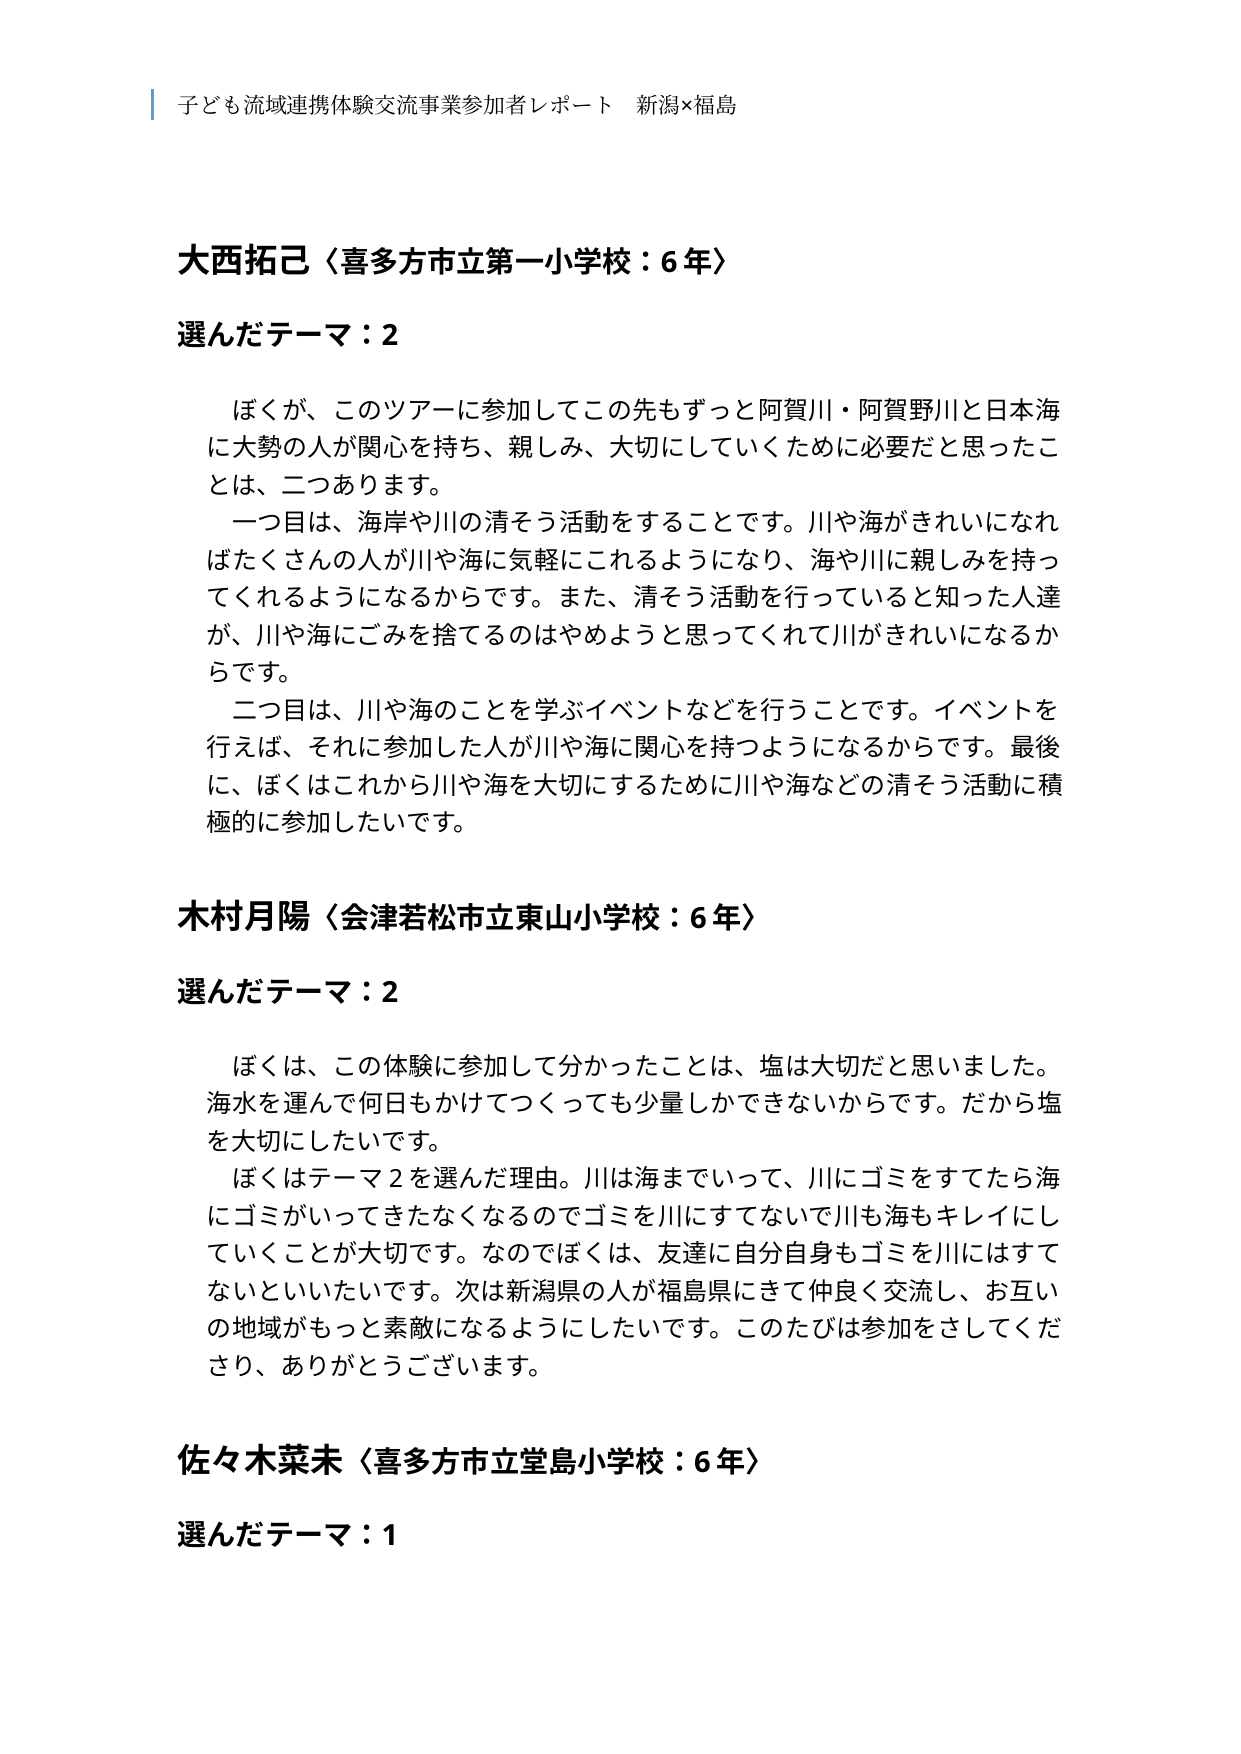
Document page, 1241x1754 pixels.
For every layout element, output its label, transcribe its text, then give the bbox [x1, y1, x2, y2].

text 二つ目は、川や海のことを学ぶイベントなどを行うことです。イベントを行えば、それに参加した人が川や海に関心を持つようになるからです。最後に、ぼくはこれから川や海を大切にするために川や海などの清そう活動に積極的に参加したいです。 [207, 689, 1063, 839]
text 佐々木菜未〈喜多方市立堂島小学校：6年〉 [177, 1421, 1063, 1496]
text 選んだテーマ：2 [177, 952, 1063, 1027]
text ぼくが、このツアーに参加してこの先もずっと阿賀川・阿賀野川と日本海に大勢の人が関心を持ち、親しみ、大切にしていくために必要だと思ったことは、二つあります。 [207, 389, 1063, 502]
text 選んだテーマ：2 [177, 296, 1063, 371]
text 一つ目は、海岸や川の清そう活動をすることです。川や海がきれいになればたくさんの人が川や海に気軽にこれるようになり、海や川に親しみを持ってくれるようになるからです。また、清そう活動を行っていると知った人達が、川や海にごみを捨てるのはやめようと思ってくれて川がきれいになるからです。 [207, 502, 1063, 689]
text 選んだテーマ：1 [177, 1496, 1063, 1571]
text ぼくはテーマ2を選んだ理由。川は海までいって、川にゴミをすてたら海にゴミがいってきたなくなるのでゴミを川にすてないで川も海もキレイにしていくことが大切です。なのでぼくは、友達に自分自身もゴミを川にはすてないといいたいです。次は新潟県の人が福島県にきて仲良く交流し、お互いの地域がもっと素敵になるようにしたいです。このたびは参加をさしてくださり、ありがとうございます。 [207, 1158, 1063, 1383]
text 大西拓己〈喜多方市立第一小学校：6年〉 [177, 221, 1063, 296]
text ぼくは、この体験に参加して分かったことは、塩は大切だと思いました。海水を運んで何日もかけてつくっても少量しかできないからです。だから塩を大切にしたいです。 [207, 1046, 1063, 1158]
text 木村月陽〈会津若松市立東山小学校：6年〉 [177, 877, 1063, 952]
